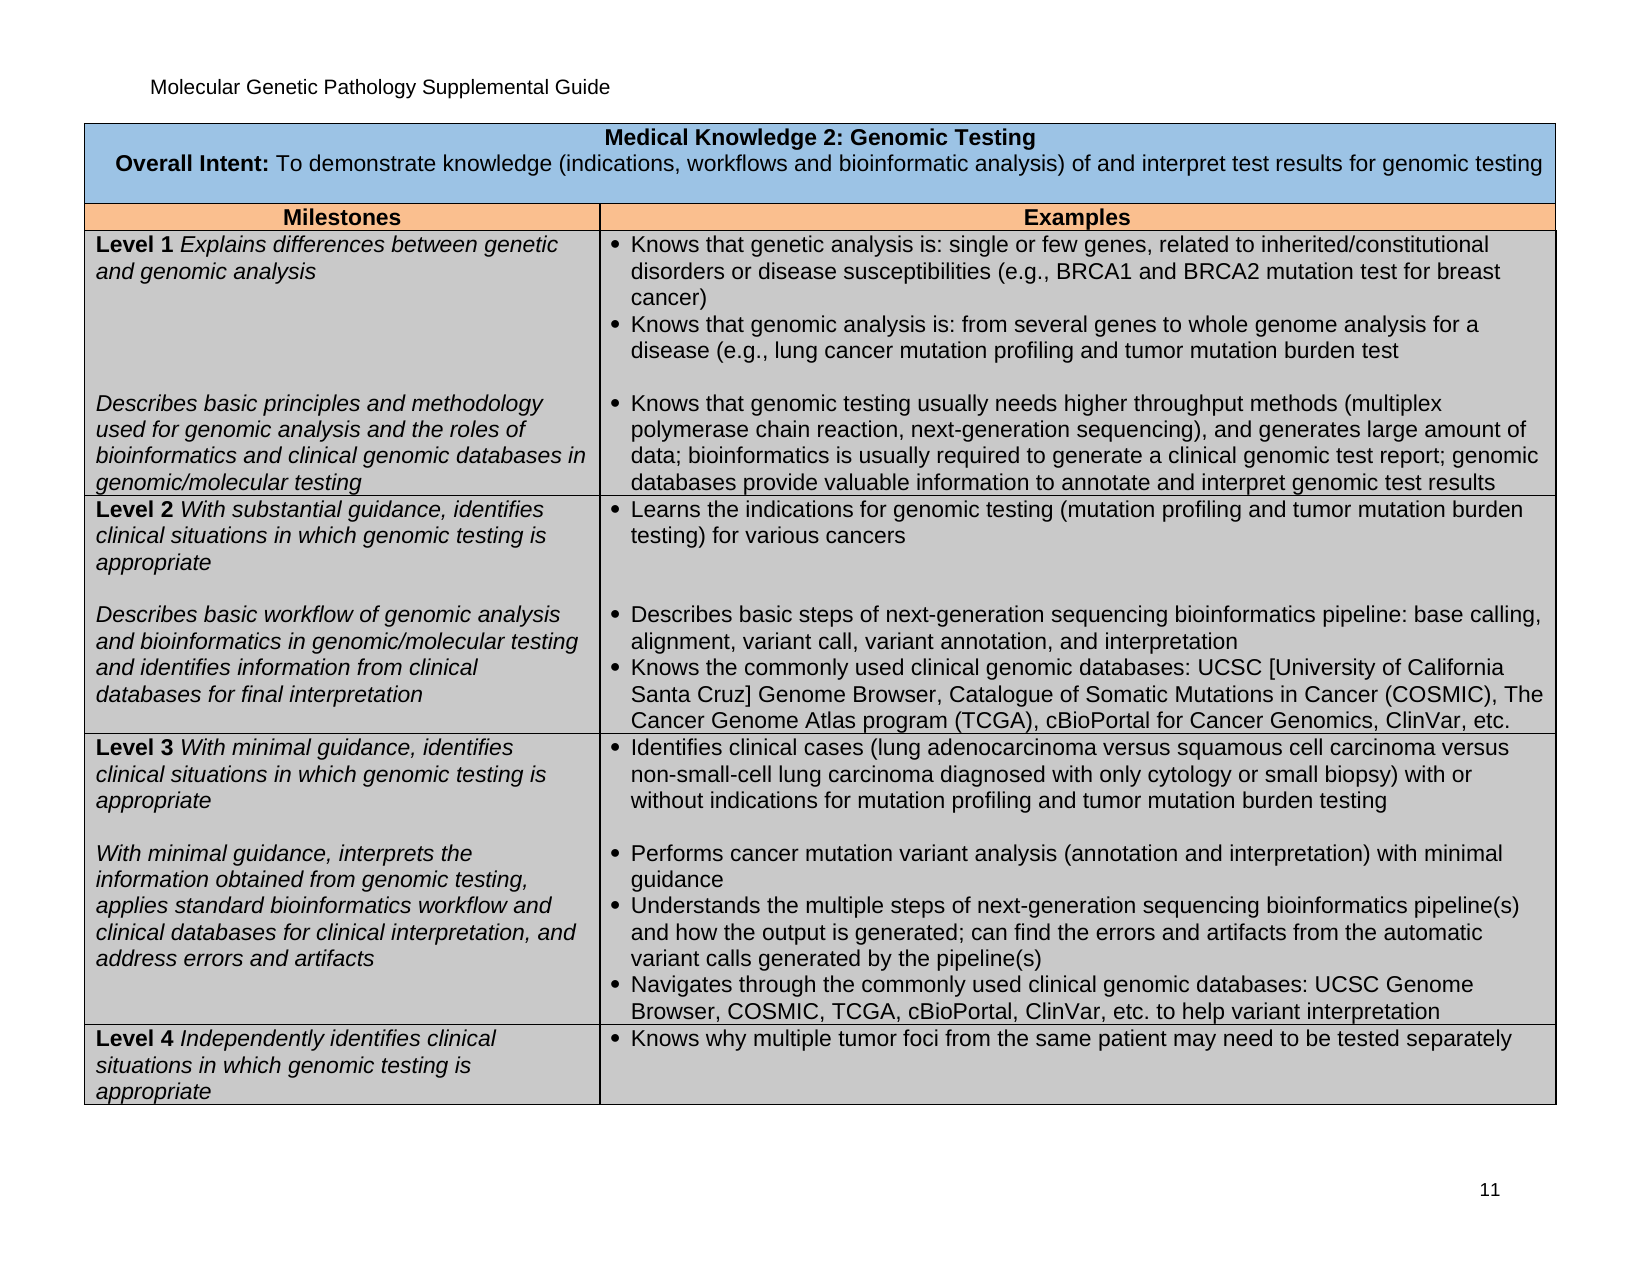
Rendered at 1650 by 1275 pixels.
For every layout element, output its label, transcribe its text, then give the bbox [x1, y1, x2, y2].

table_cell Learns the indications for genomic testing (mutation profiling and tumor mutation burden testing) for various cancers Describes basic steps of next-generation sequencing bioinformatics pipeline: base calling, alignment, variant call, variant annotation, and interpretation Knows the commonly used clinical genomic databases: UCSC [University of California Santa Cruz] Genome Browser, Catalogue of Somatic Mutations in Cancer (COSMIC), The Cancer Genome Atlas program (TCGA), cBioPortal for Cancer Genomics, ClinVar, etc. [601, 496, 1555, 733]
table_cell Identifies clinical cases (lung adenocarcinoma versus squamous cell carcinoma versus non-small-cell lung carcinoma diagnosed with only cytology or small biopsy) with or without indications for mutation profiling and tumor mutation burden testing Performs cancer mutation variant analysis (annotation and interpretation) with minimal guidance Understands the multiple steps of next-generation sequencing bioinformatics pipeline(s) and how the output is generated; can find the errors and artifacts from the automatic variant calls generated by the pipeline(s) Navigates through the commonly used clinical genomic databases: UCSC Genome Browser, COSMIC, TCGA, cBioPortal, ClinVar, etc. to help variant interpretation [601, 734, 1555, 1024]
table_header Medical Knowledge 2: Genomic Testing Overall Intent: To demonstrate knowledge (indications, workflows and bioinformatic analysis) of and interpret test results for genomic testing [85, 124, 1555, 203]
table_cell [85, 1025, 599, 1104]
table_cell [601, 1025, 1555, 1104]
table_cell Level 2 With substantial guidance, identifies clinical situations in which genomic testing is appropriate Describes basic workflow of genomic analysis and bioinformatics in genomic/molecular testing and identifies information from clinical databases for final interpretation [85, 496, 599, 733]
table_cell Milestones [85, 204, 599, 230]
table_cell Knows that genetic analysis is: single or few genes, related to inherited/constitutional disorders or disease susceptibilities (e.g., BRCA1 and BRCA2 mutation test for breast cancer) Knows that genomic analysis is: from several genes to whole genome analysis for a disease (e.g., lung cancer mutation profiling and tumor mutation burden test Knows that genomic testing usually needs higher throughput methods (multiplex polymerase chain reaction, next-generation sequencing), and generates large amount of data; bioinformatics is usually required to generate a clinical genomic test report; genomic databases provide valuable information to annotate and interpret genomic test results [601, 231, 1555, 495]
table_cell Level 1 Explains differences between genetic and genomic analysis Describes basic principles and methodology used for genomic analysis and the roles of bioinformatics and clinical genomic databases in genomic/molecular testing [85, 231, 599, 495]
table_cell Examples [601, 204, 1555, 230]
table_cell Level 3 With minimal guidance, identifies clinical situations in which genomic testing is appropriate With minimal guidance, interprets the information obtained from genomic testing, applies standard bioinformatics workflow and clinical databases for clinical interpretation, and address errors and artifacts [85, 734, 599, 1024]
